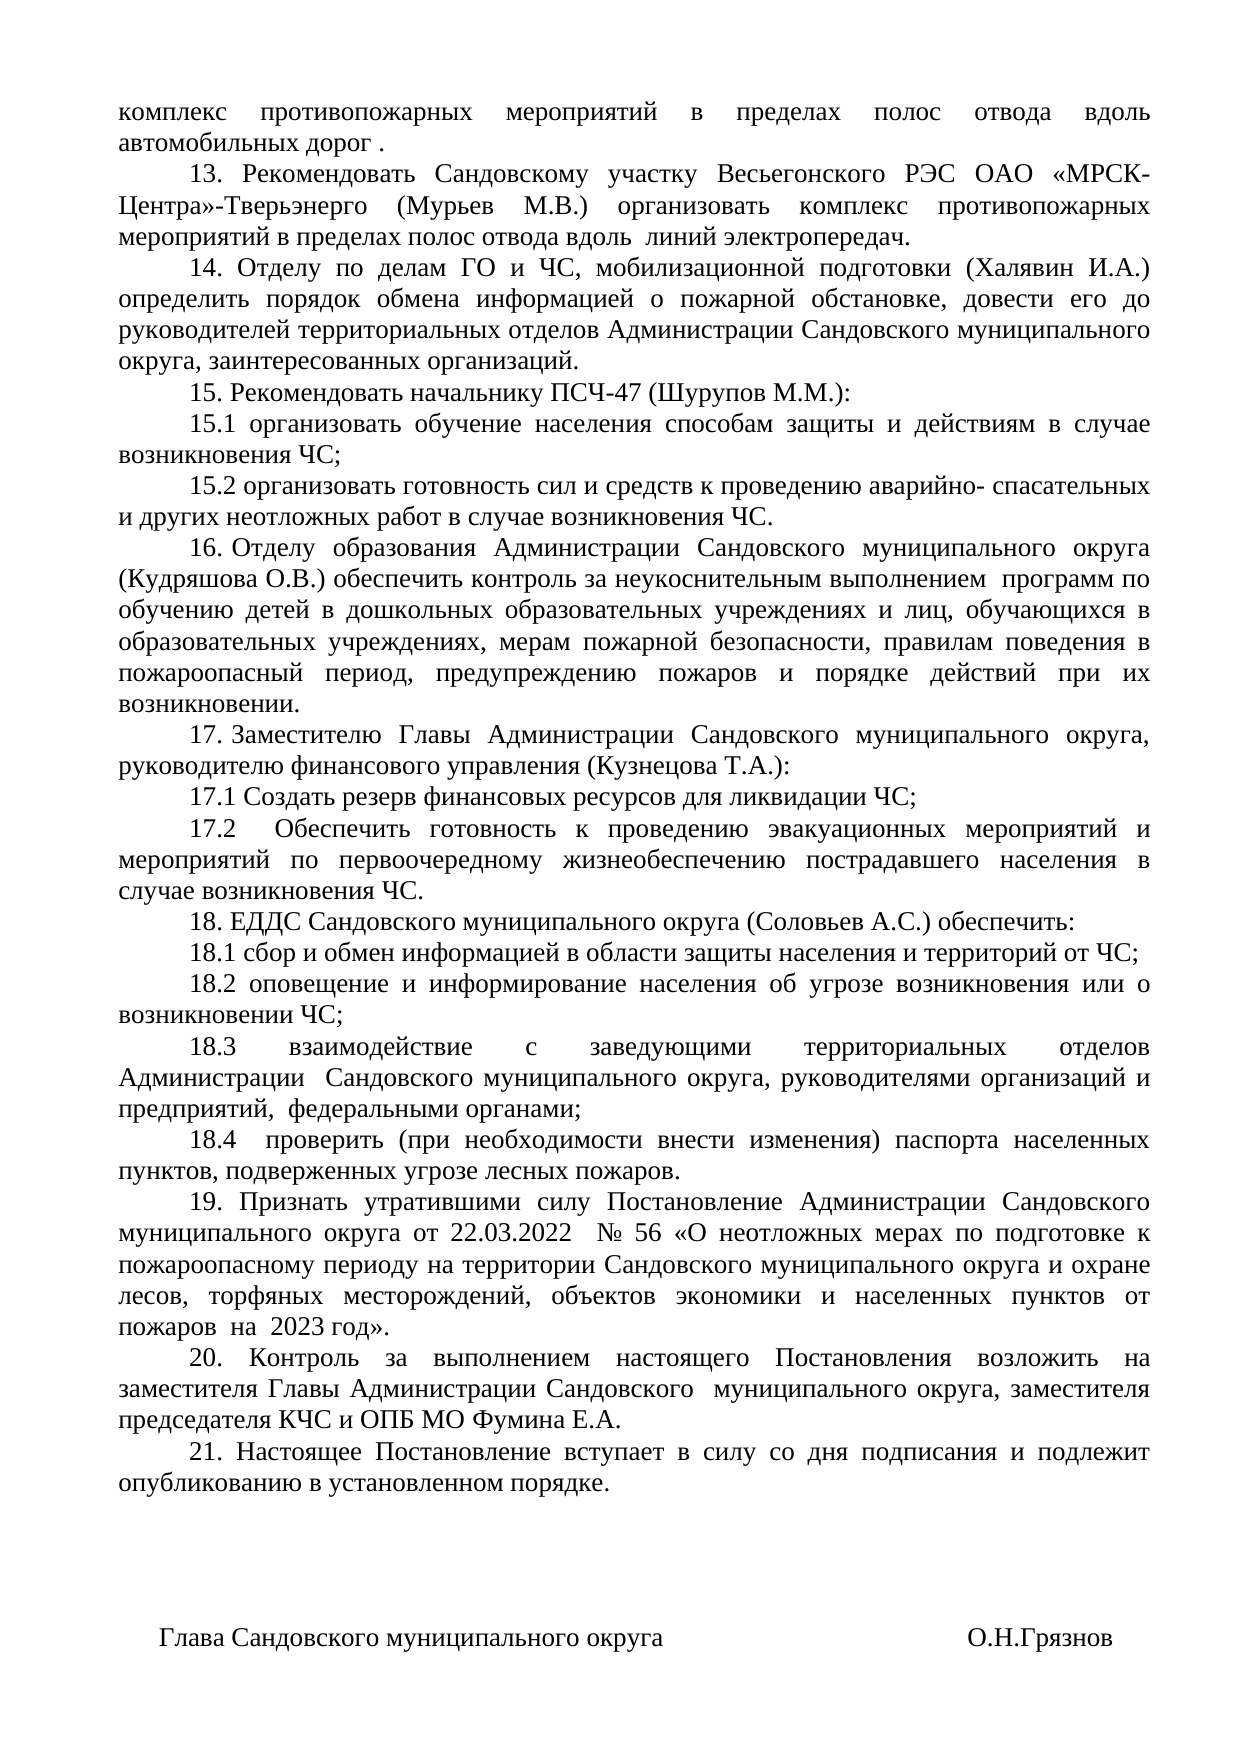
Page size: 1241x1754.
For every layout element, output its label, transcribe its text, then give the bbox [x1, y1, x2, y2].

text 17.1 Создать резерв финансовых ресурсов для ликвидации ЧС; [118, 781, 1152, 812]
text 17.2 Обеспечить готовность к проведению эвакуационных мероприятий и мероприятий по первоочередному жизнеобеспечению пострадавшего населения в случае возникновения ЧС. [118, 812, 1152, 905]
text 18.1 сбор и обмен информацией в области защиты населения и территорий от ЧС; [118, 936, 1152, 967]
text 18.2 оповещение и информирование населения об угрозе возникновения или о возникновении ЧС; [118, 967, 1152, 1030]
text 16. Отделу образования Администрации Сандовского муниципального округа (Кудряшова О.В.) обеспечить контроль за неукоснительным выполнением программ по обучению детей в дошкольных образовательных учреждениях и лиц, обучающихся в образовательных учреждениях, мерам пожарной безопасности, правилам поведения в пожароопасный период, предупреждению пожаров и порядке действий при их возникновении. [118, 531, 1152, 718]
text 18.4 проверить (при необходимости внести изменения) паспорта населенных пунктов, подверженных угрозе лесных пожаров. [118, 1123, 1152, 1185]
text 21. Настоящее Постановление вступает в силу со дня подписания и подлежит опубликованию в установленном порядке. [118, 1434, 1152, 1497]
text 17. Заместителю Главы Администрации Сандовского муниципального округа, руководителю финансового управления (Кузнецова Т.А.): [118, 718, 1152, 781]
text 18. ЕДДС Сандовского муниципального округа (Соловьев А.С.) обеспечить: [118, 905, 1152, 936]
text 20. Контроль за выполнением настоящего Постановления возложить на заместителя Главы Администрации Сандовского муниципального округа, заместителя председателя КЧС и ОПБ МО Фумина Е.А. [118, 1341, 1152, 1434]
text 18.3 взаимодействие с заведующими территориальных отделов Администрации Сандовского муниципального округа, руководителями организаций и предприятий, федеральными органами; [118, 1030, 1152, 1123]
text 19. Признать утратившими силу Постановление Администрации Сандовского муниципального округа от 22.03.2022 № 56 «О неотложных мерах по подготовке к пожароопасному периоду на территории Сандовского муниципального округа и охране лесов, торфяных месторождений, объектов экономики и населенных пунктов от пожаров на 2023 год». [118, 1185, 1152, 1341]
text 15.2 организовать готовность сил и средств к проведению аварийно- спасательных и других неотложных работ в случае возникновения ЧС. [118, 469, 1152, 531]
text 15. Рекомендовать начальнику ПСЧ-47 (Шурупов М.М.): [118, 376, 1152, 407]
text 15.1 организовать обучение населения способам защиты и действиям в случае возникновения ЧС; [118, 407, 1152, 469]
text 13. Рекомендовать Сандовскому участку Весьегонского РЭС ОАО «МРСК-Центра»-Тверьэнерго (Мурьев М.В.) организовать комплекс противопожарных мероприятий в пределах полос отвода вдоль линий электропередач. [118, 158, 1152, 251]
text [118, 95, 1152, 158]
text Глава Сандовского муниципального округа О.Н.Грязнов [118, 1621, 1152, 1653]
text 14. Отделу по делам ГО и ЧС, мобилизационной подготовки (Халявин И.А.) определить порядок обмена информацией о пожарной обстановке, довести его до руководителей территориальных отделов Администрации Сандовского муниципального округа, заинтересованных организаций. [118, 251, 1152, 376]
